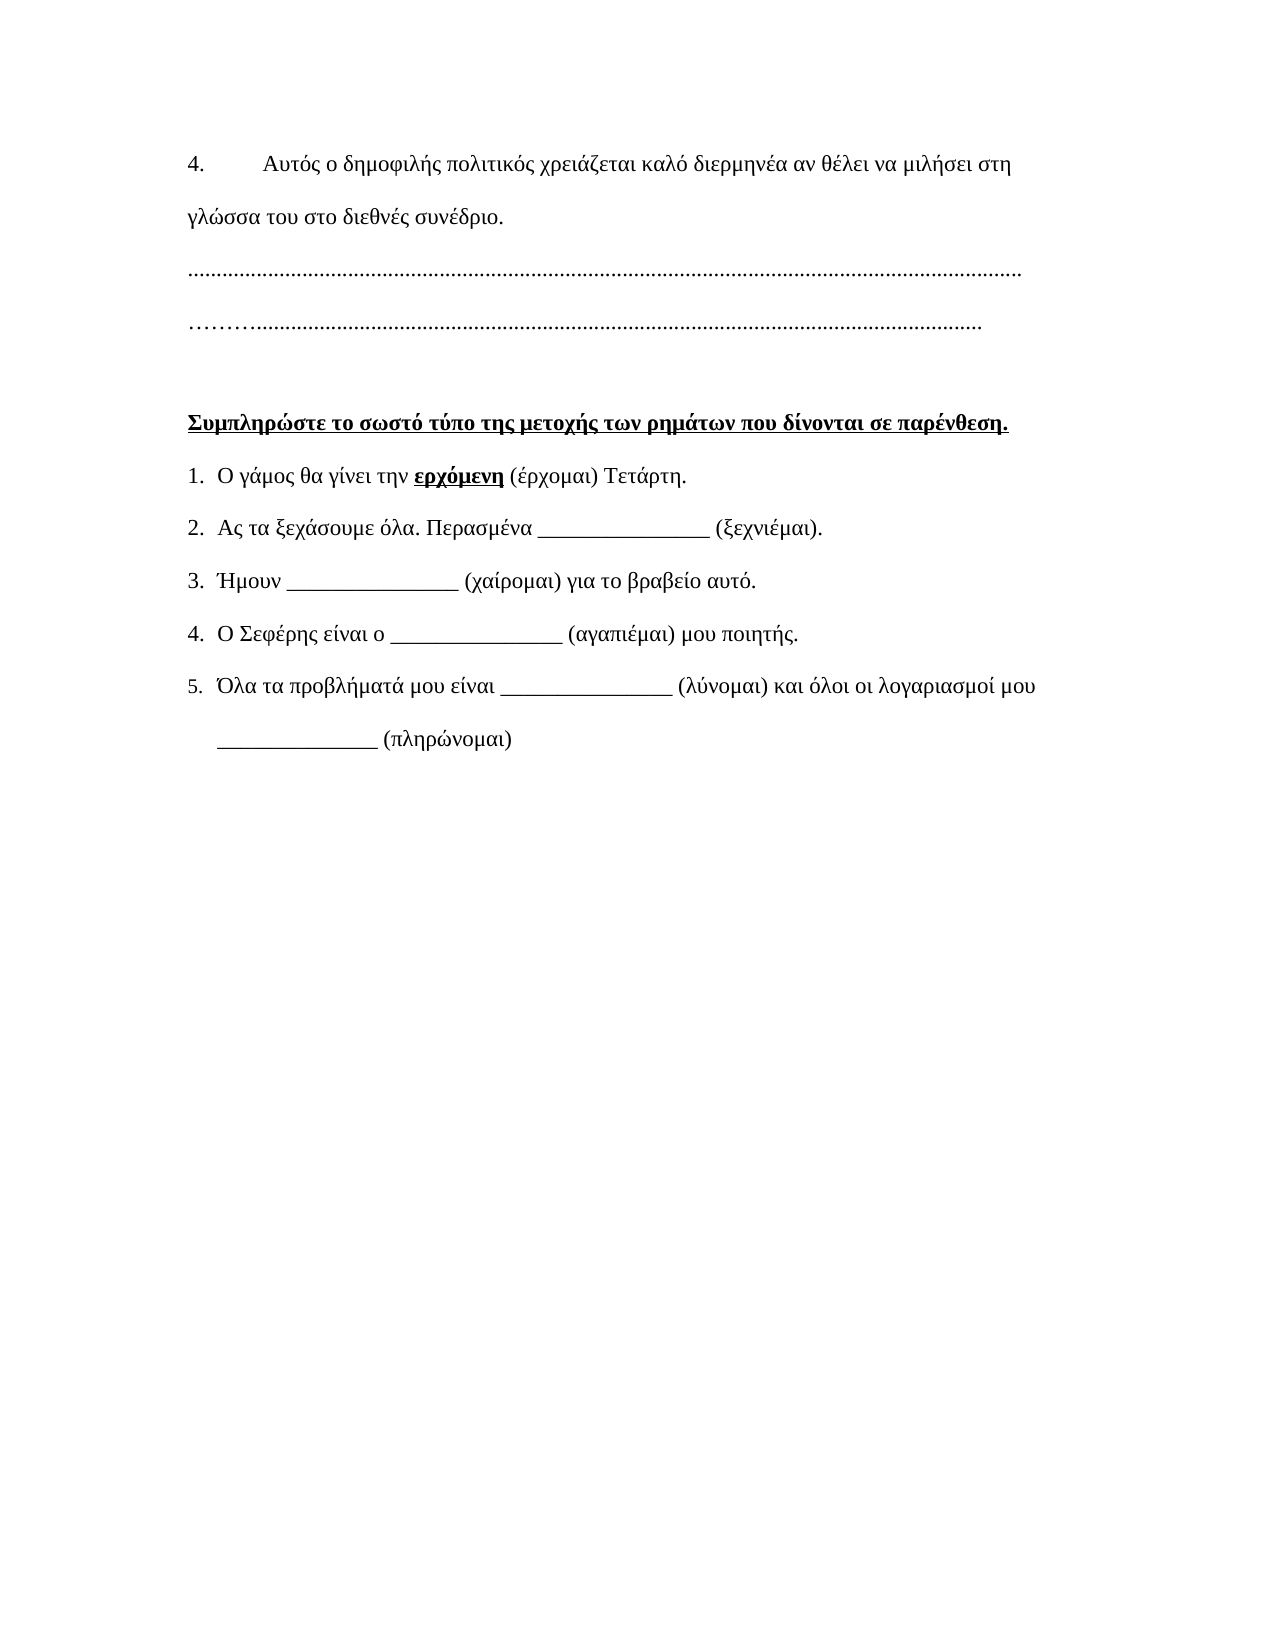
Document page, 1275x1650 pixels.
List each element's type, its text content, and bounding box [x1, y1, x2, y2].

list Ο γάμος θα γίνει την ερχόμενη (έρχομαι) Τετάρτη. [187, 462, 1079, 488]
list Αυτός ο δημοφιλής πολιτικός χρειάζεται καλό διερμηνέα αν θέλει να μιλήσει στη γλώσσα του στο διεθνές συνέδριο. ..................................................................................................................................................………............................................................................................................................... [187, 150, 1079, 334]
list Όλα τα προβλήματά μου είναι _______________ (λύνομαι) και όλοι οι λογαριασμοί μου ______________ (πληρώνομαι) [187, 672, 1079, 752]
text Συμπληρώστε το σωστό τύπο της μετοχής των ρημάτων που δίνονται σε παρένθεση. [187, 409, 1079, 435]
list Ας τα ξεχάσουμε όλα. Περασμένα _______________ (ξεχνιέμαι). [187, 514, 1079, 541]
list Ο Σεφέρης είναι ο _______________ (αγαπιέμαι) μου ποιητής. [187, 620, 1079, 646]
list Ήμουν _______________ (χαίρομαι) για το βραβείο αυτό. [187, 567, 1079, 593]
